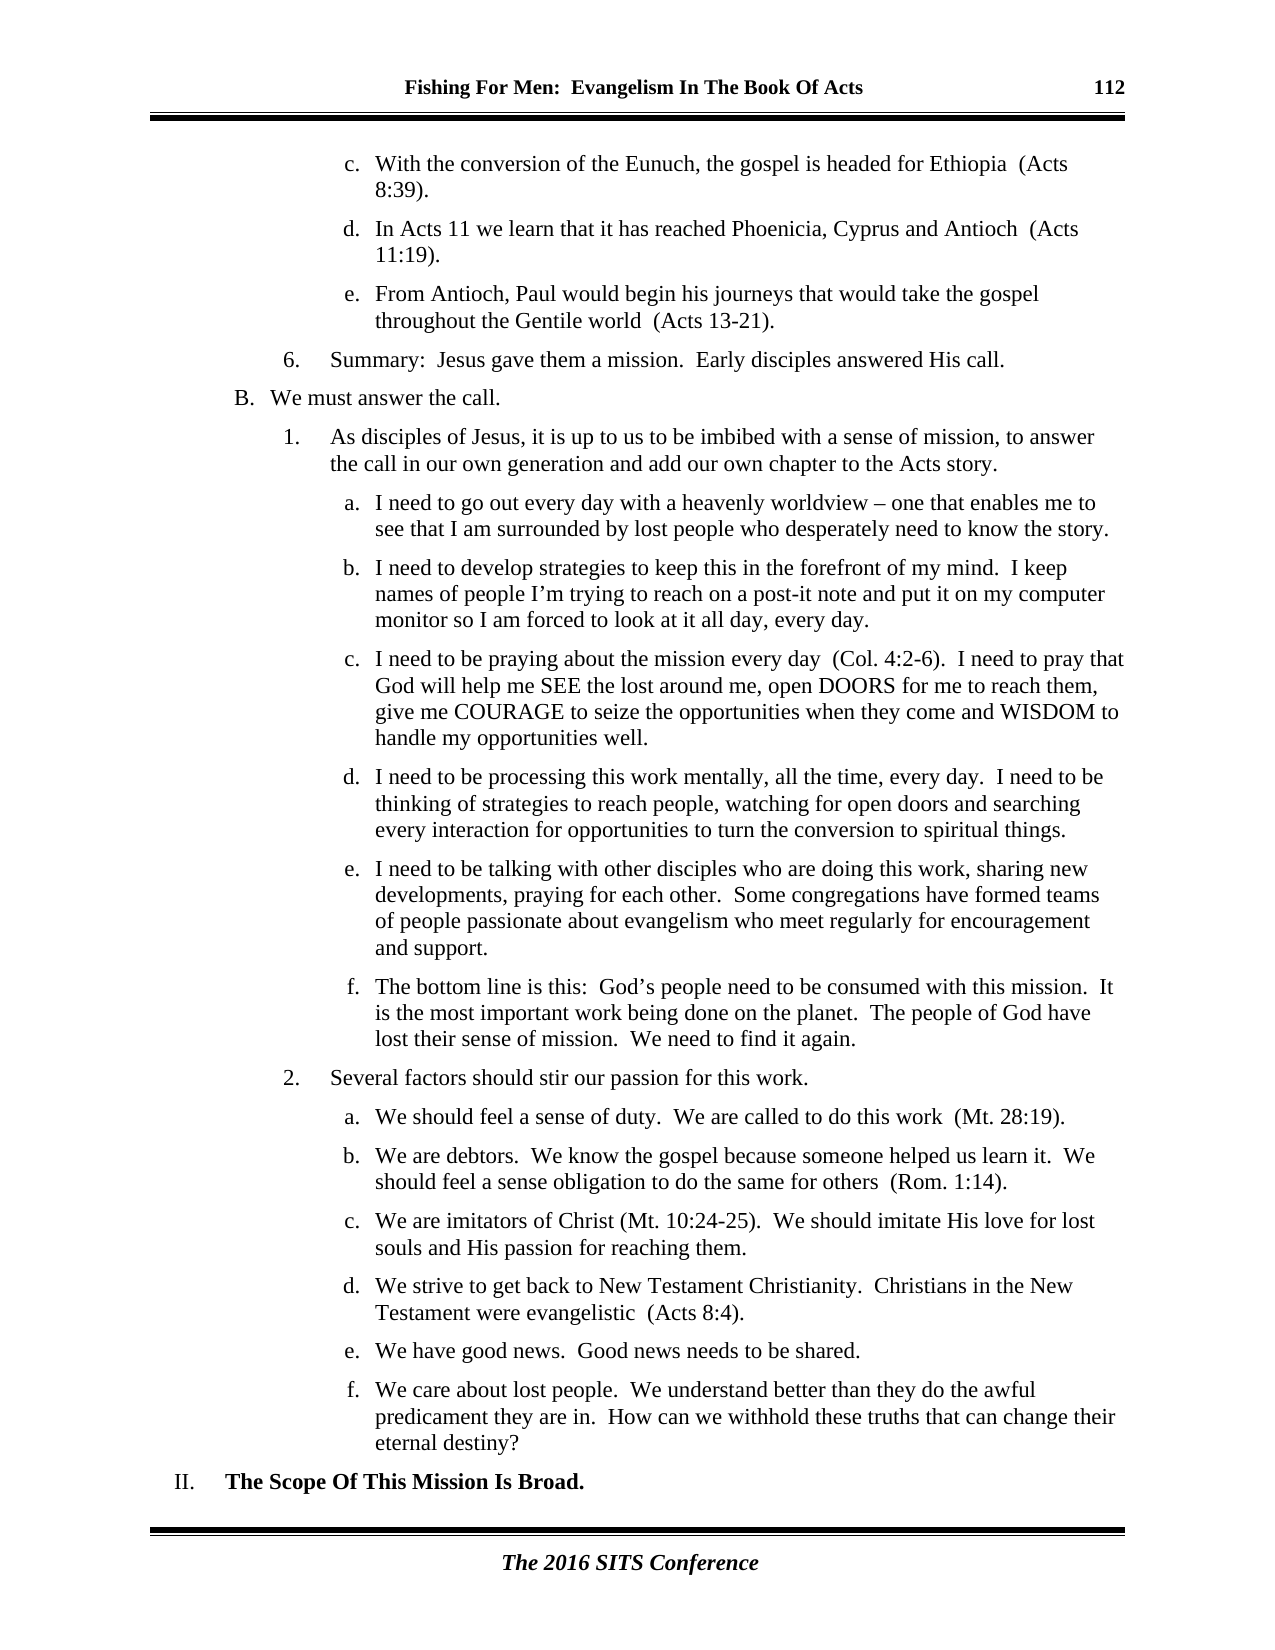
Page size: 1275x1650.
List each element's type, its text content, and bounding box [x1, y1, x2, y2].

list Summary: Jesus gave them a mission. Early disciples answered His call. [300, 346, 1125, 372]
list We should feel a sense of duty. We are called to do this work (Mt. 28:19). [360, 1103, 1125, 1129]
list Several factors should stir our passion for this work. [300, 1064, 1125, 1091]
list As disciples of Jesus, it is up to us to be imbibed with a sense of mission, to answer the call in our own generation and add our own chapter to the Acts story. [300, 423, 1125, 476]
list The Scope Of This Mission Is Broad. [195, 1468, 1125, 1494]
list We care about lost people. We understand better than they do the awful predicament they are in. How can we withhold these truths that can change their eternal destiny? [360, 1376, 1125, 1456]
list I need to develop strategies to keep this in the forefront of my mind. I keep names of people I’m trying to reach on a post-it note and put it on my computer monitor so I am forced to look at it all day, every day. [360, 554, 1125, 633]
list We must answer the call. [255, 384, 1125, 411]
list I need to be praying about the mission every day (Col. 4:2-6). I need to pray that God will help me SEE the lost around me, open DOORS for me to reach them, give me COURAGE to seize the opportunities when they come and WISDOM to handle my opportunities well. [360, 645, 1125, 751]
list With the conversion of the Eunuch, the gospel is headed for Ethiopia (Acts 8:39). [360, 150, 1125, 203]
list We are imitators of Christ (Mt. 10:24-25). We should imitate His love for lost souls and His passion for reaching them. [360, 1207, 1125, 1260]
list We have good news. Good news needs to be shared. [360, 1338, 1125, 1364]
list From Antioch, Paul would begin his journeys that would take the gospel throughout the Gentile world (Acts 13-21). [360, 280, 1125, 333]
list We strive to get back to New Testament Christianity. Christians in the New Testament were evangelistic (Acts 8:4). [360, 1272, 1125, 1325]
list I need to be talking with other disciples who are doing this work, sharing new developments, praying for each other. Some congregations have formed teams of people passionate about evangelism who meet regularly for encouragement and support. [360, 855, 1125, 960]
list I need to be processing this work mentally, all the time, every day. I need to be thinking of strategies to reach people, watching for open doors and searching every interaction for opportunities to turn the conversion to spiritual things. [360, 763, 1125, 842]
list The bottom line is this: God’s people need to be consumed with this mission. It is the most important work being done on the planet. The people of God have lost their sense of mission. We need to find it again. [360, 973, 1125, 1052]
list I need to go out every day with a heavenly worldview – one that enables me to see that I am surrounded by lost people who desperately need to know the story. [360, 488, 1125, 541]
list We are debtors. We know the gospel because someone helped us learn it. We should feel a sense obligation to do the same for others (Rom. 1:14). [360, 1142, 1125, 1195]
list In Acts 11 we learn that it has reached Phoenicia, Cyprus and Antioch (Acts 11:19). [360, 215, 1125, 268]
